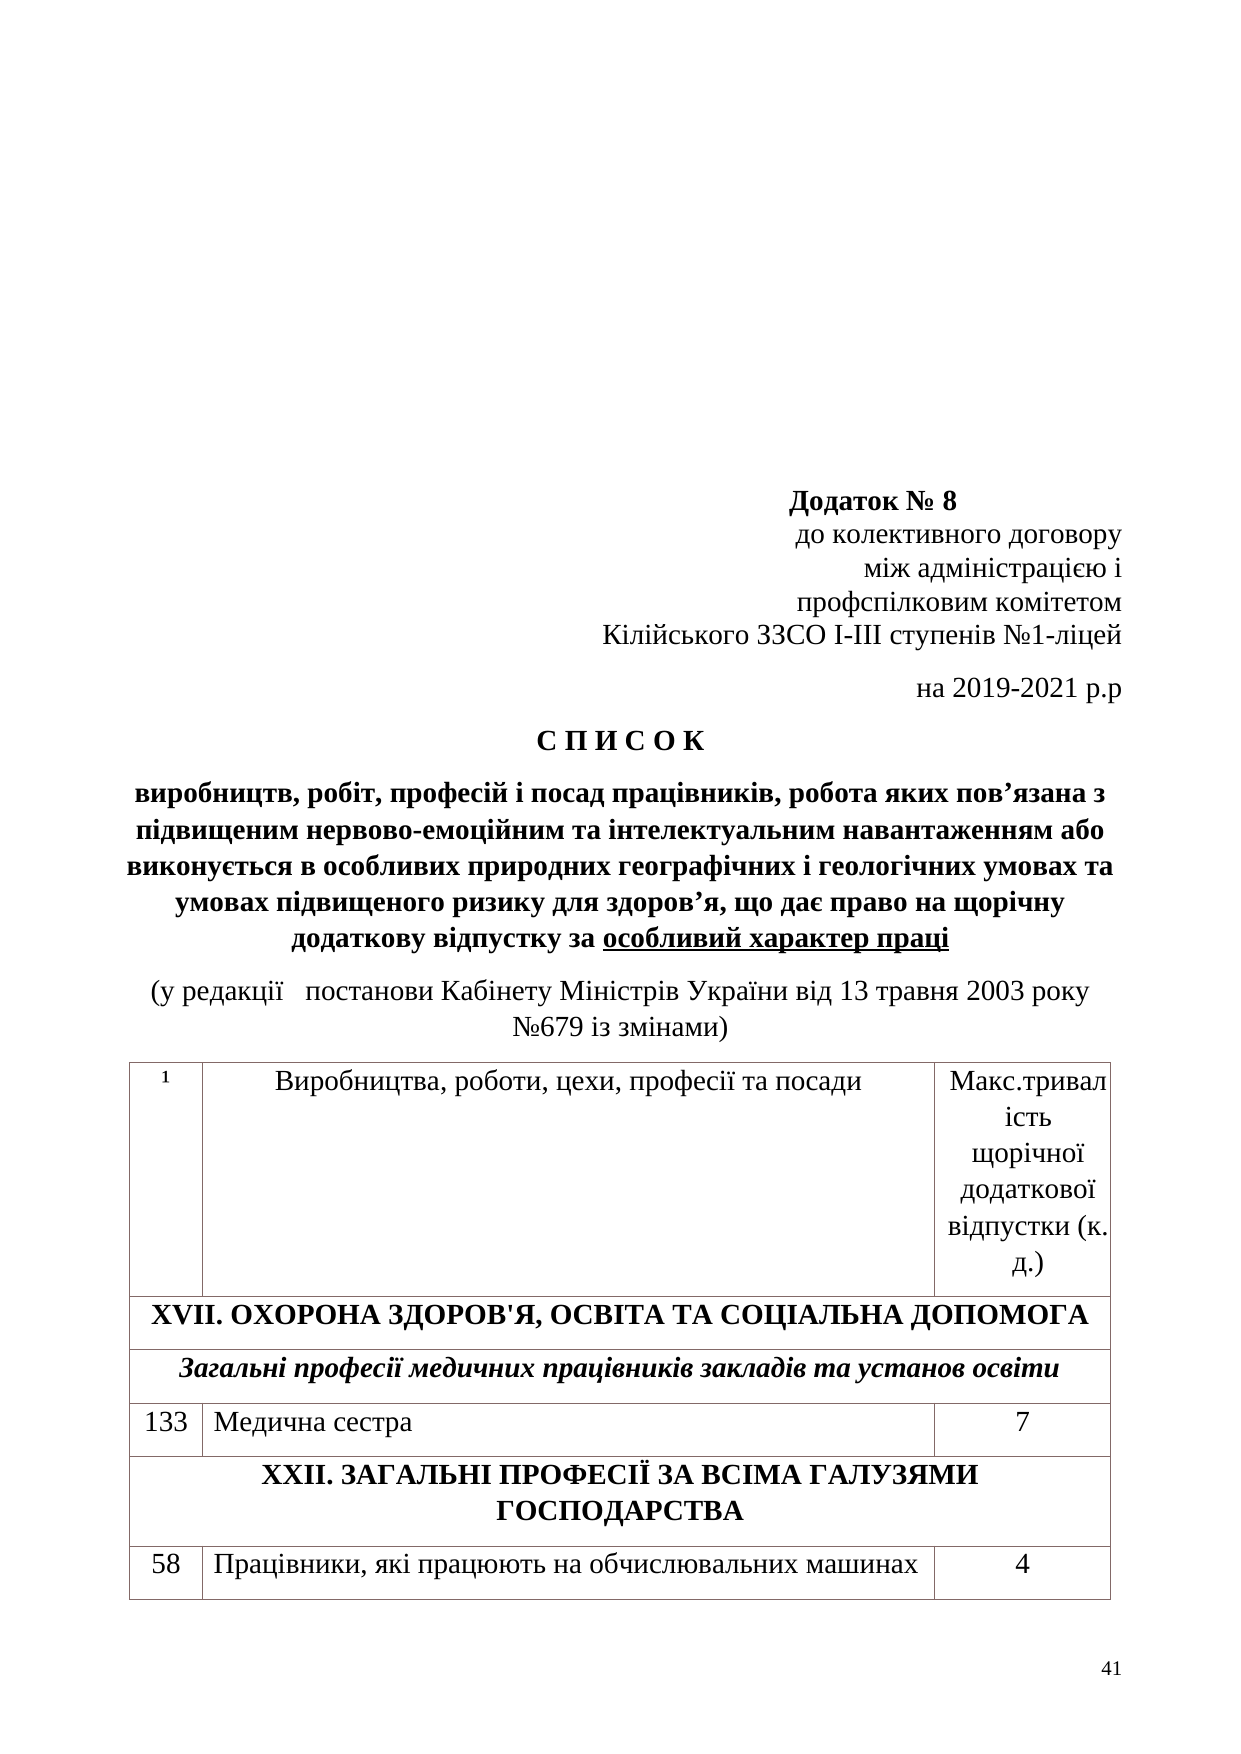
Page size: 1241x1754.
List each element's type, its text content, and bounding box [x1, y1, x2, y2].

table_cell XVII. ОХОРОНА ЗДОРОВ'Я, ОСВІТА ТА СОЦІАЛЬНА ДОПОМОГА [130, 1297, 1110, 1349]
table_cell XXII. ЗАГАЛЬНІ ПРОФЕСІЇ ЗА ВСІМА ГАЛУЗЯМИ ГОСПОДАРСТВА [130, 1457, 1110, 1546]
text Кілійського ЗЗСО І-ІІІ ступенів №1-ліцей [118, 617, 1122, 651]
text Додаток № 8 [118, 483, 1122, 517]
text на 2019-2021 р.р [118, 670, 1122, 703]
text виробництв, робіт, професій і посад працівників, робота яких пов’язана з підвищеним нервово-емоційним та інтелектуальним навантаженням або виконується в особливих природних географічних і геологічних умовах та умовах підвищеного ризику для здоров’я, що дає право на щорічну додаткову відпустку за особливий характер праці [118, 776, 1122, 954]
table_cell 7 [935, 1404, 1110, 1456]
table_cell 58 [130, 1547, 202, 1599]
table_cell Загальні професії медичних працівників закладів та установ освіти [130, 1350, 1110, 1403]
table_cell Медична сестра [203, 1404, 934, 1456]
text (у редакції постанови Кабінету Міністрів України від 13 травня 2003 року №679 із змінами) [118, 973, 1122, 1043]
table_header ¹ [130, 1063, 202, 1296]
table_cell 133 [130, 1404, 202, 1456]
table_cell Працівники, які працюють на обчислювальних машинах [203, 1547, 934, 1599]
table_header Макс.тривалість щорічної додаткової відпустки (к. д.) [935, 1063, 1110, 1296]
text С П И С О К [118, 723, 1122, 756]
table_header Виробництва, роботи, цехи, професії та посади [203, 1063, 934, 1296]
text до колективного договору між адміністрацією і профспілковим комітетом [743, 517, 1122, 617]
table_cell 4 [935, 1547, 1110, 1599]
